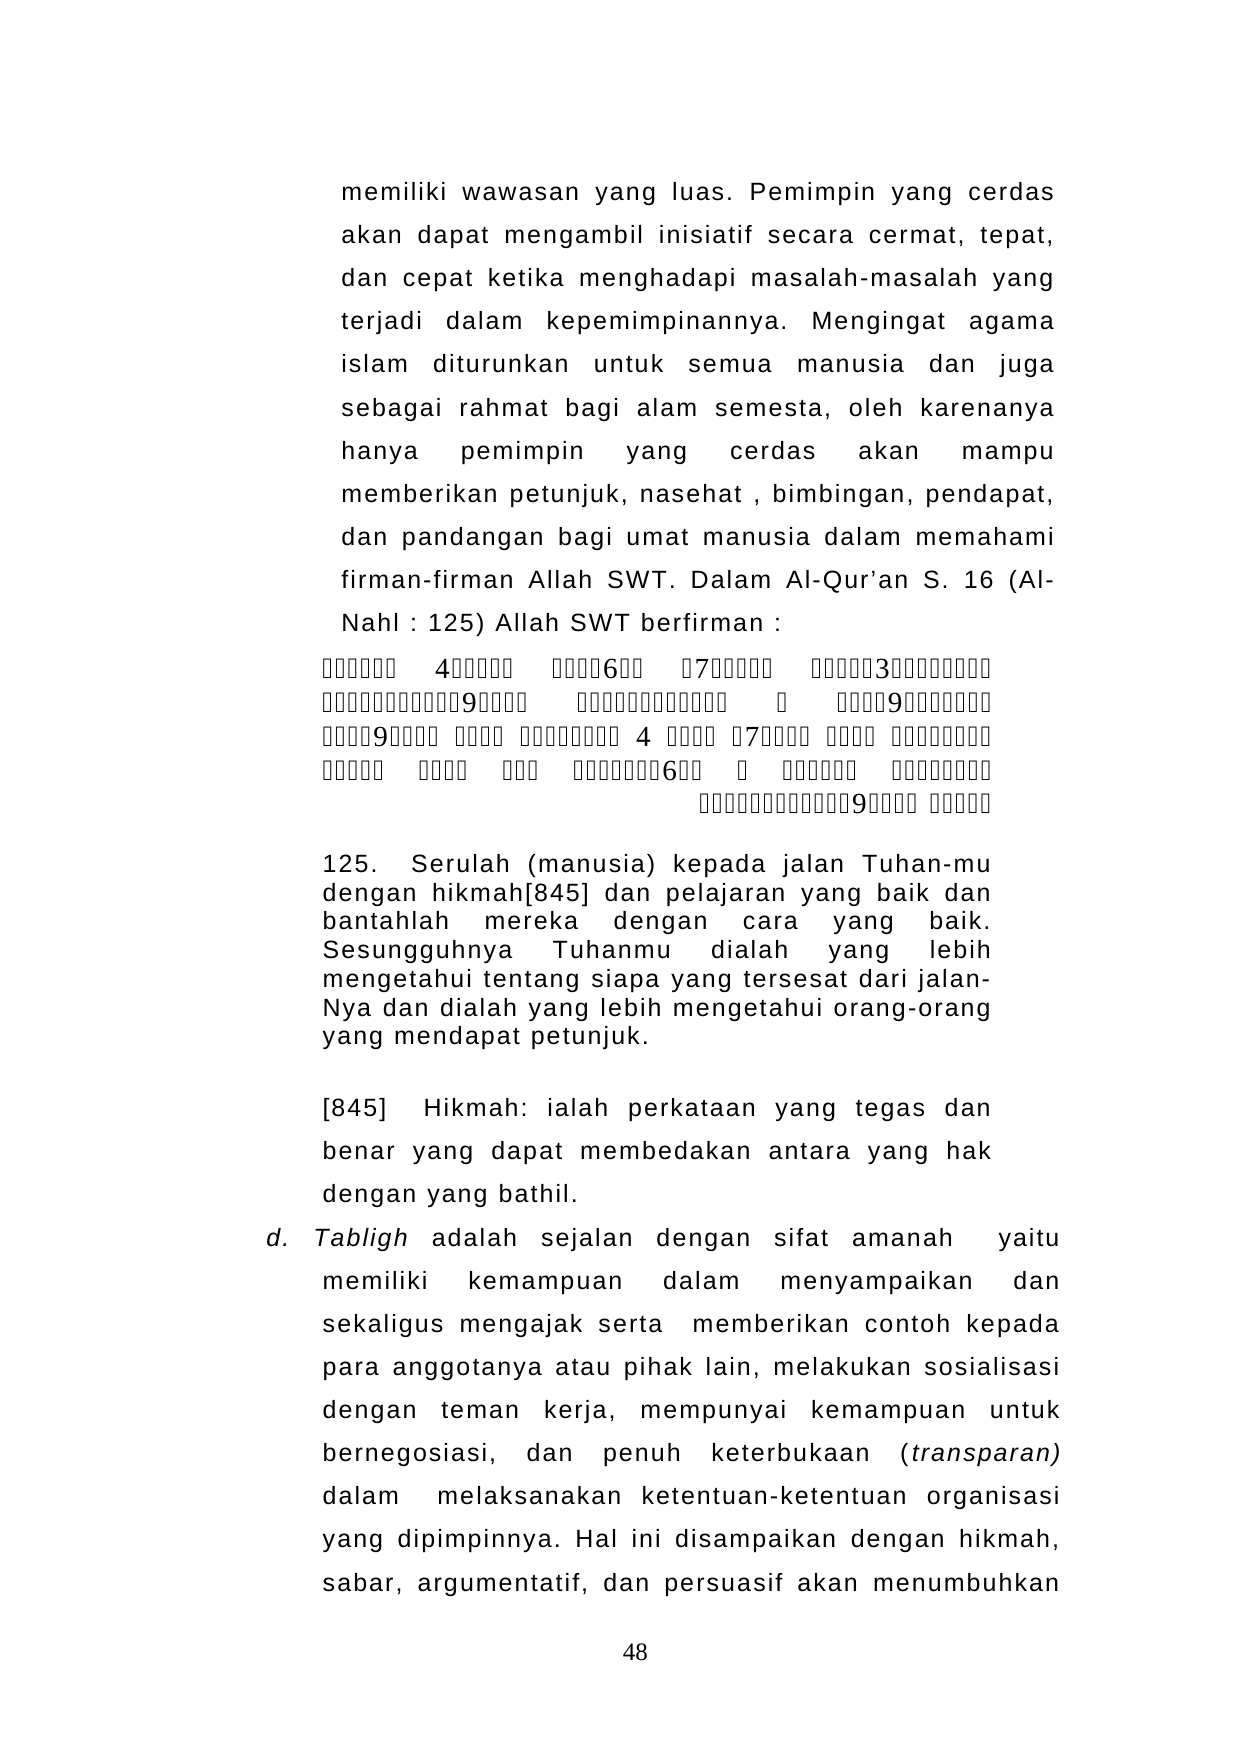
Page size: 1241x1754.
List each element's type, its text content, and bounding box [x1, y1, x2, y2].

text 125. Serulah (manusia) kepada jalan Tuhan-mu dengan hikmah[845] dan pelajaran yang baik dan bantahlah mereka dengan cara yang baik. Sesungguhnya Tuhanmu dialah yang lebih mengetahui tentang siapa yang tersesat dari jalan-Nya dan dialah yang lebih mengetahui orang-orang yang mendapat petunjuk. [322, 849, 991, 1050]
text [845] Hikmah: ialah perkataan yang tegas dan benar yang dapat membedakan antara yang hak dengan yang bathil. [322, 1093, 992, 1208]
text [266, 1223, 1060, 1596]
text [210, 177, 1054, 637]
